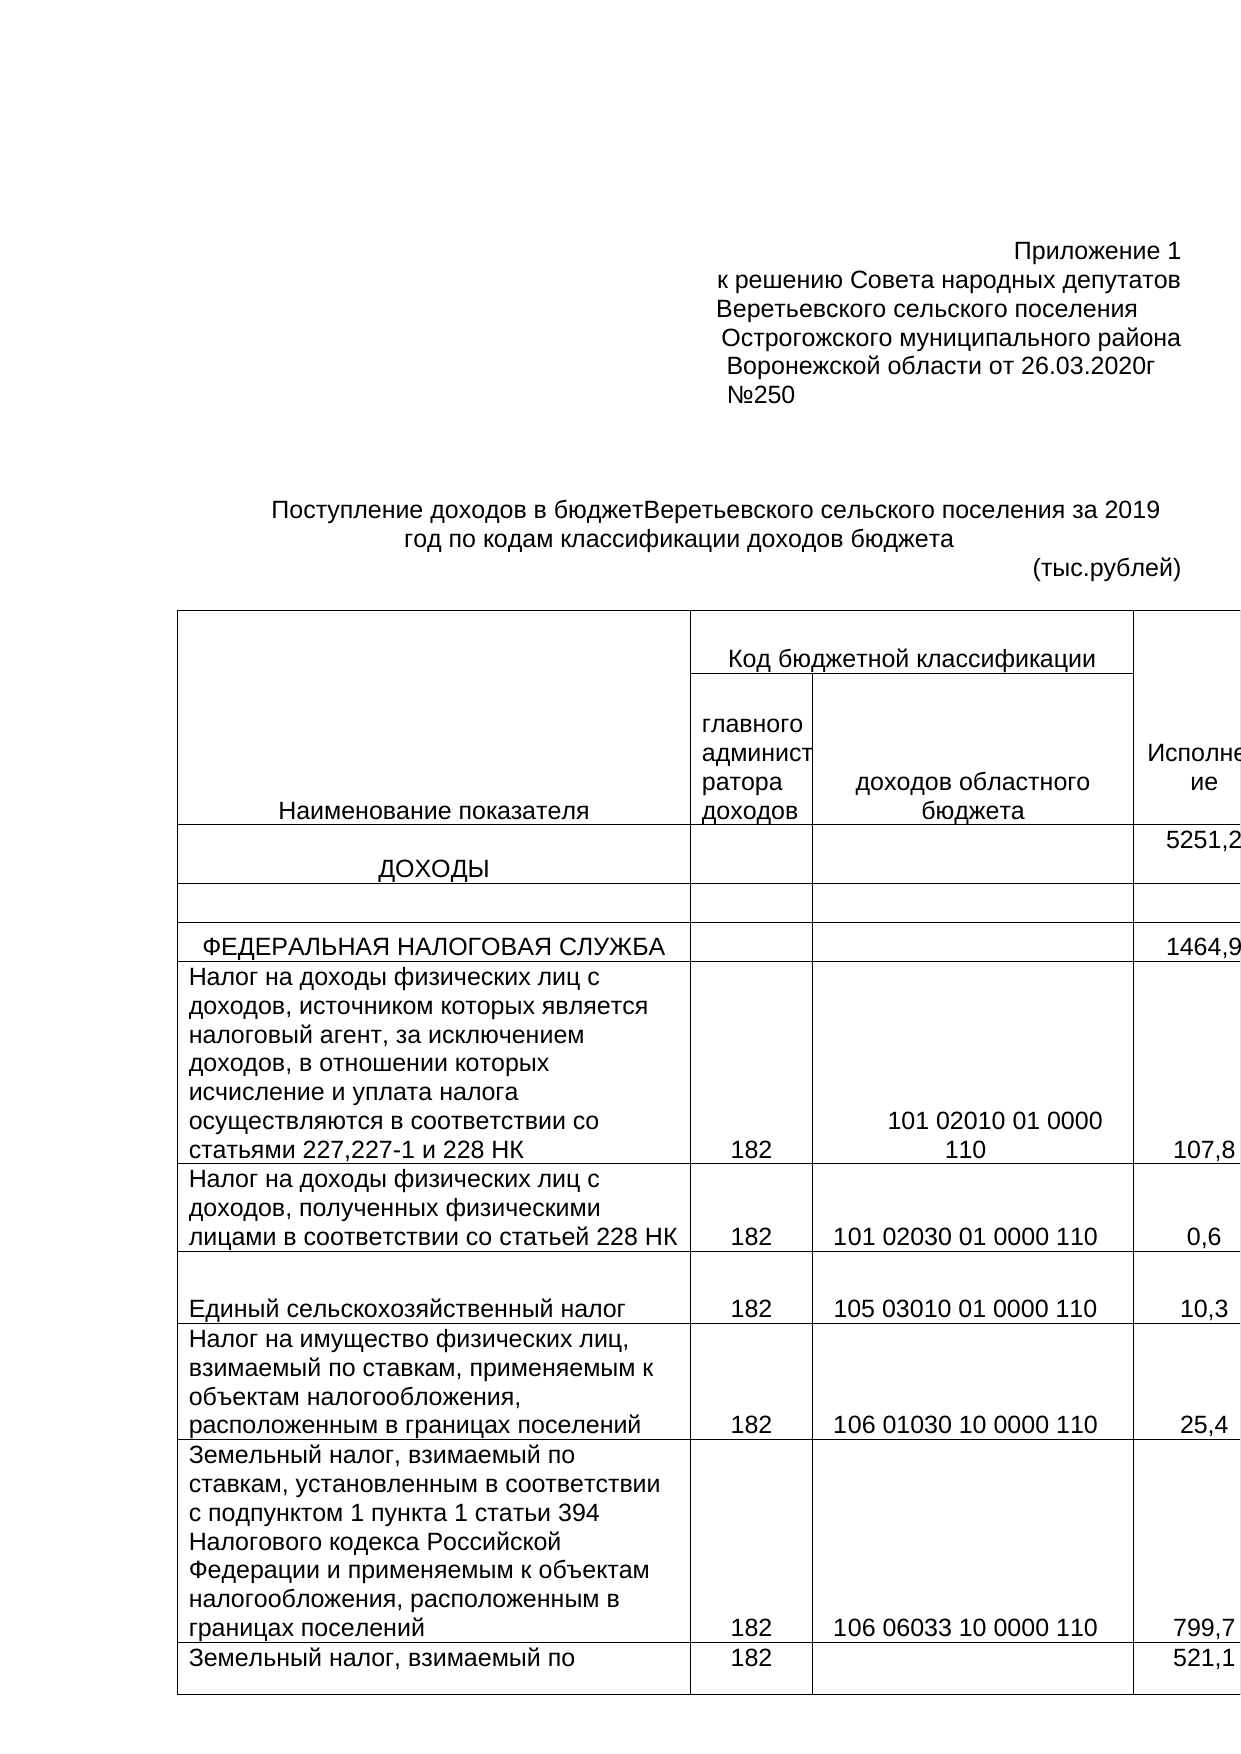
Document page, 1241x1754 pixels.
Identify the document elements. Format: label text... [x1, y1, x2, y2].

table_cell 182 [691, 1164, 812, 1251]
table_cell 182 [691, 1252, 812, 1323]
text Воронежской области от 26.03.2020г [177, 351, 1181, 380]
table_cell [178, 1643, 690, 1694]
table_cell [691, 884, 812, 922]
table_cell 1464,9 [1134, 923, 1240, 961]
text №250 [177, 380, 1181, 409]
table_cell 521,1 [1134, 1643, 1240, 1694]
table_cell Единый сельскохозяйственный налог [178, 1252, 690, 1323]
table_cell доходов областного бюджета [813, 674, 1133, 824]
table_cell 182 [691, 962, 812, 1163]
table_cell 10,3 [1134, 1252, 1240, 1323]
table_cell главного админист ратора доходов [691, 674, 812, 824]
table_cell 06 01030 10 0000 110 [813, 1324, 1133, 1439]
table_cell 182 [691, 1440, 812, 1642]
table_cell Земельный налог, взимаемый по ставкам, установленным в соответствии с подпунктом 1 пункта 1 статьи 394 Налогового кодекса Российской Федерации и применяемым к объектам налогообложения, расположенным в границах поселений [178, 1440, 690, 1642]
table_cell 107,8 [1134, 962, 1240, 1163]
table_cell [1134, 884, 1240, 922]
table_cell [691, 923, 812, 961]
table_cell 01 02010 01 0000 110 [813, 962, 1133, 1163]
table_cell [813, 825, 1133, 883]
table_header Наименование показателя [178, 611, 690, 824]
table_cell 0,6 [1134, 1164, 1240, 1251]
table_cell 5251,2 [1134, 825, 1240, 883]
table_cell [178, 884, 690, 922]
table_cell 182 [691, 1324, 812, 1439]
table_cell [813, 1643, 1133, 1694]
table_header Код бюджетной классификации [691, 611, 1133, 672]
table_cell Налог на имущество физических лиц, взимаемый по ставкам, применяемым к объектам налогообложения, расположенным в границах поселений [178, 1324, 690, 1439]
table_cell Налог на доходы физических лиц с доходов, источником которых является налоговый агент, за исключением доходов, в отношении которых исчисление и уплата налога осуществляются в соответствии со статьями 227,227-1 и 228 НК [178, 962, 690, 1163]
table_cell Налог на доходы физических лиц с доходов, полученных физическими лицами в соответствии со статьей 228 НК [178, 1164, 690, 1251]
text (тыс.рублей) [177, 552, 1181, 581]
table_cell 25,4 [1134, 1324, 1240, 1439]
table_cell ФЕДЕРАЛЬНАЯ НАЛОГОВАЯ СЛУЖБА [178, 923, 690, 961]
table_cell 06 06033 10 0000 110 [813, 1440, 1133, 1642]
table_cell 105 03010 01 0000 110 [813, 1252, 1133, 1323]
text Веретьевского сельского поселения [177, 294, 1181, 322]
table_cell 182 [691, 1643, 812, 1694]
text Поступление доходов в бюджетВеретьевского сельского поселения за 2019 год по кодам классификации доходов бюджета [177, 495, 1181, 552]
table_header Исполнение [1134, 611, 1240, 824]
text Острогожского муниципального района [177, 322, 1181, 351]
table_cell [813, 923, 1133, 961]
table_cell 01 02030 01 0000 110 [813, 1164, 1133, 1251]
table_cell [691, 825, 812, 883]
text к решению Совета народных депутатов [177, 265, 1181, 294]
text Приложение 1 [177, 236, 1181, 265]
table_cell [813, 884, 1133, 922]
table_cell ДОХОДЫ [178, 825, 690, 883]
table_cell 799,7 [1134, 1440, 1240, 1642]
